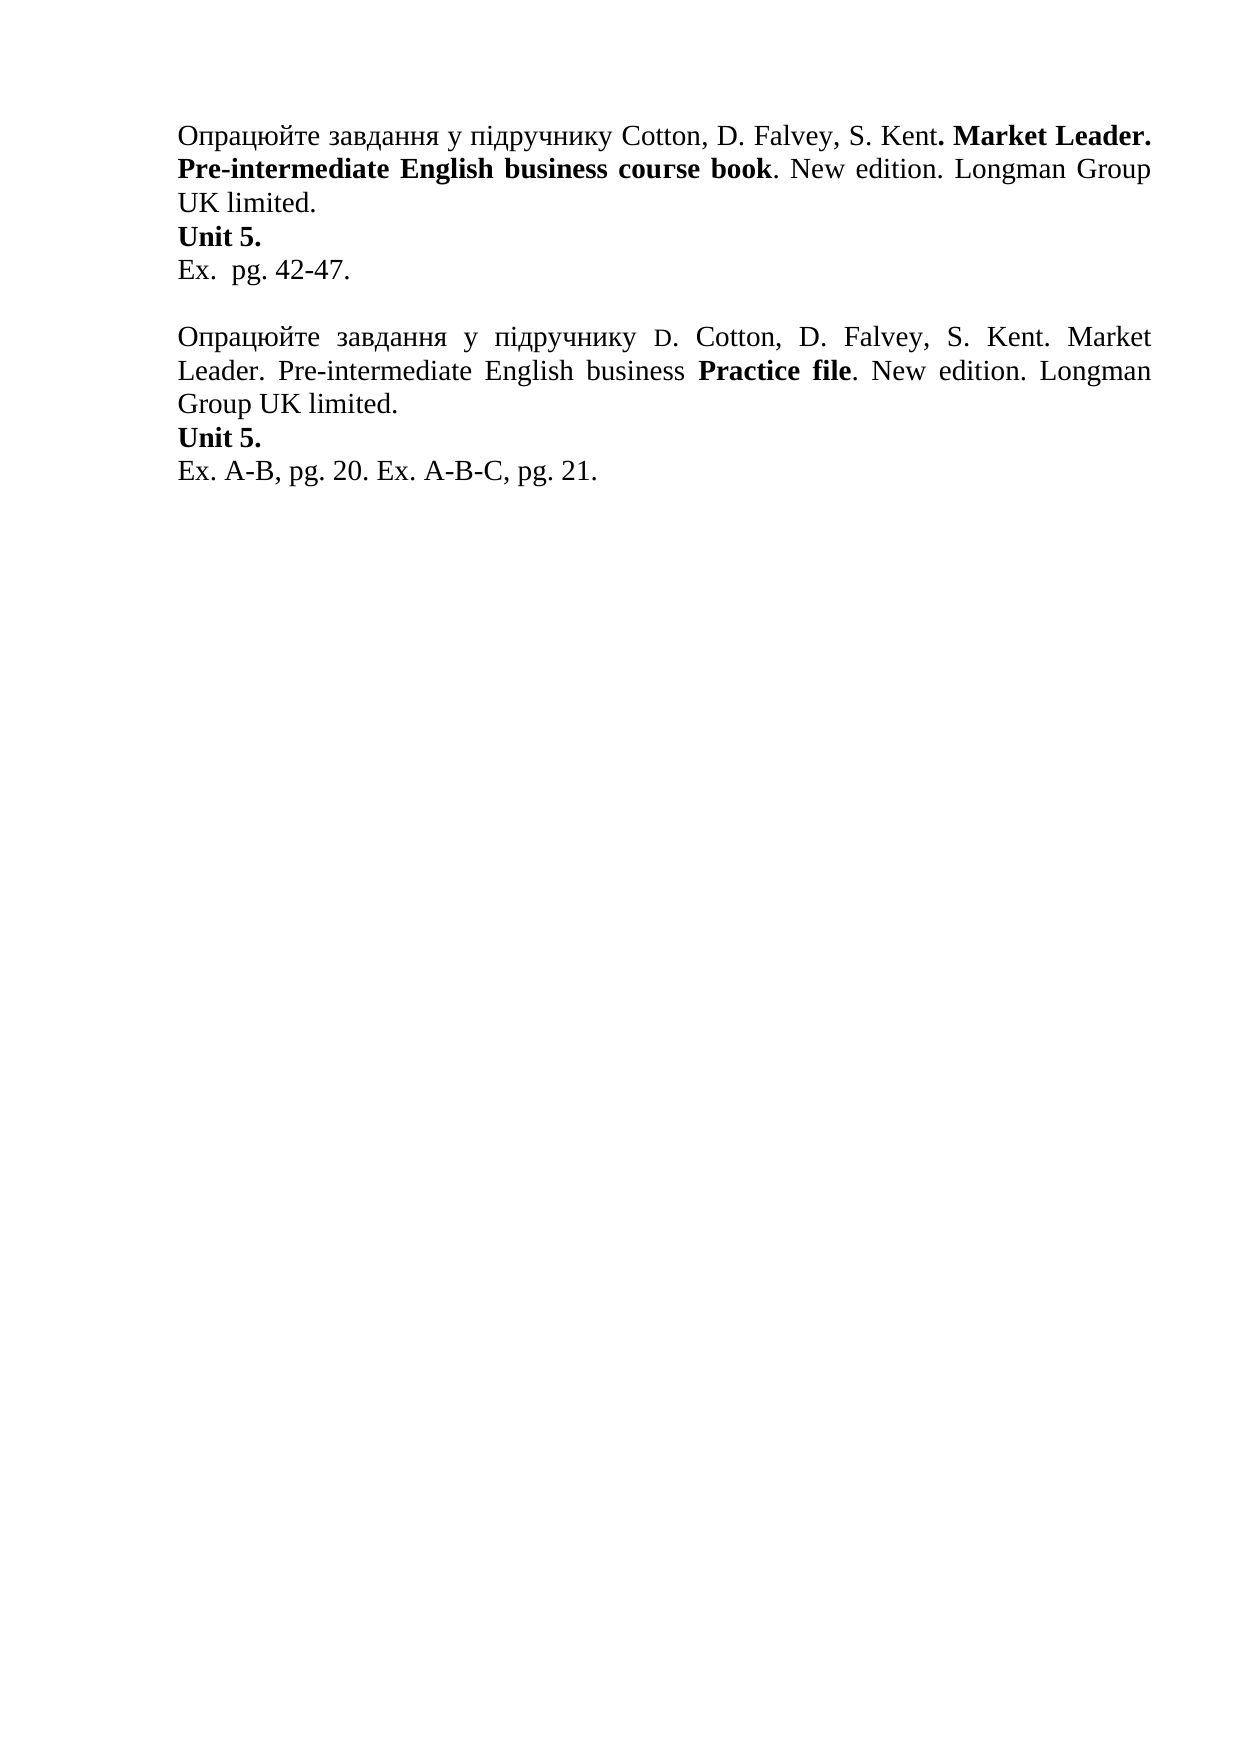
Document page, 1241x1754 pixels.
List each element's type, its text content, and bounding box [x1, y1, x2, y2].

text Unit 5. [177, 420, 1152, 453]
text Ex. A-B, pg. 20. Ex. A-B-C, pg. 21. [177, 453, 1152, 487]
text Unit 5. [177, 219, 1152, 252]
text Опрацюйте завдання у підручнику Cotton, D. Falvey, S. Kent. Market Leader. Pre-intermediate English business couгse book. New edition. Longman Group UK limited. [177, 118, 1152, 219]
text Ex. pg. 42-47. [177, 252, 1152, 286]
text Опрацюйте завдання у підручнику D. Cotton, D. Falvey, S. Kent. Market Leader. Pre-intermediate English business Practice file. New edition. Longman Group UK limited. [177, 319, 1152, 420]
